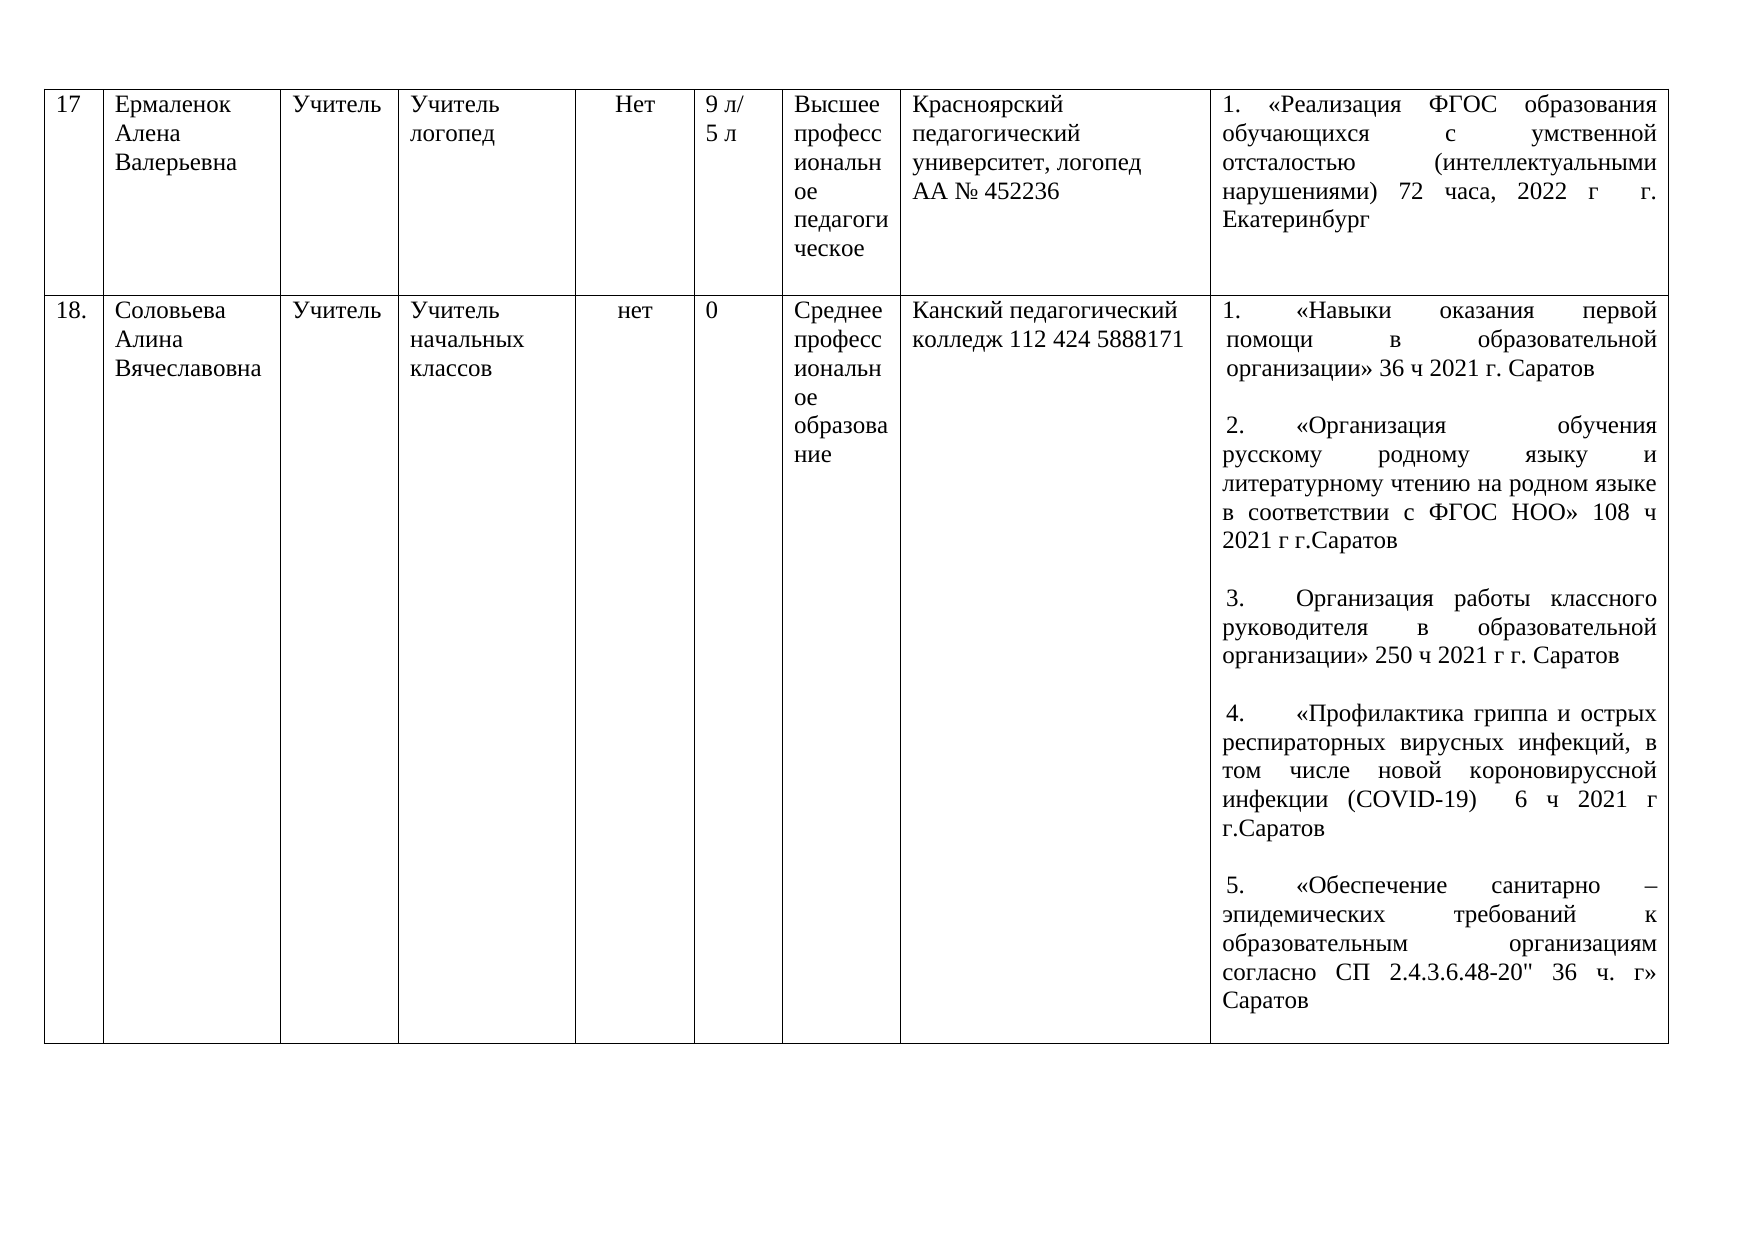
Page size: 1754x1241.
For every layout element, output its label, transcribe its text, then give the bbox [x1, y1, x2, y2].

table_cell Учитель [281, 296, 398, 1043]
table_cell 1. «Реализация ФГОС образования обучающихся с умственной отсталостью (интеллектуальными нарушениями) 72 часа, 2022 г г. Екатеринбург [1211, 90, 1668, 294]
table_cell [901, 296, 1210, 1043]
table_cell Высшее профессиональное педагогическое [783, 90, 900, 294]
table_cell 0 [695, 296, 782, 1043]
table_cell 17 [45, 90, 103, 294]
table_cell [1211, 296, 1668, 1043]
table_cell Ермаленок Алена Валерьевна [104, 90, 280, 294]
table_cell 18. [45, 296, 103, 1043]
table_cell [104, 296, 280, 1043]
table_cell Красноярский педагогический университет, логопед АА № 452236 [901, 90, 1210, 294]
table_cell Учитель [281, 90, 398, 294]
table_cell нет [576, 296, 694, 1043]
table_cell Учитель логопед [399, 90, 575, 294]
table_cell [783, 296, 900, 1043]
table_cell 9 л/ 5 л [695, 90, 782, 294]
table_cell Нет [576, 90, 694, 294]
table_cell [399, 296, 575, 1043]
